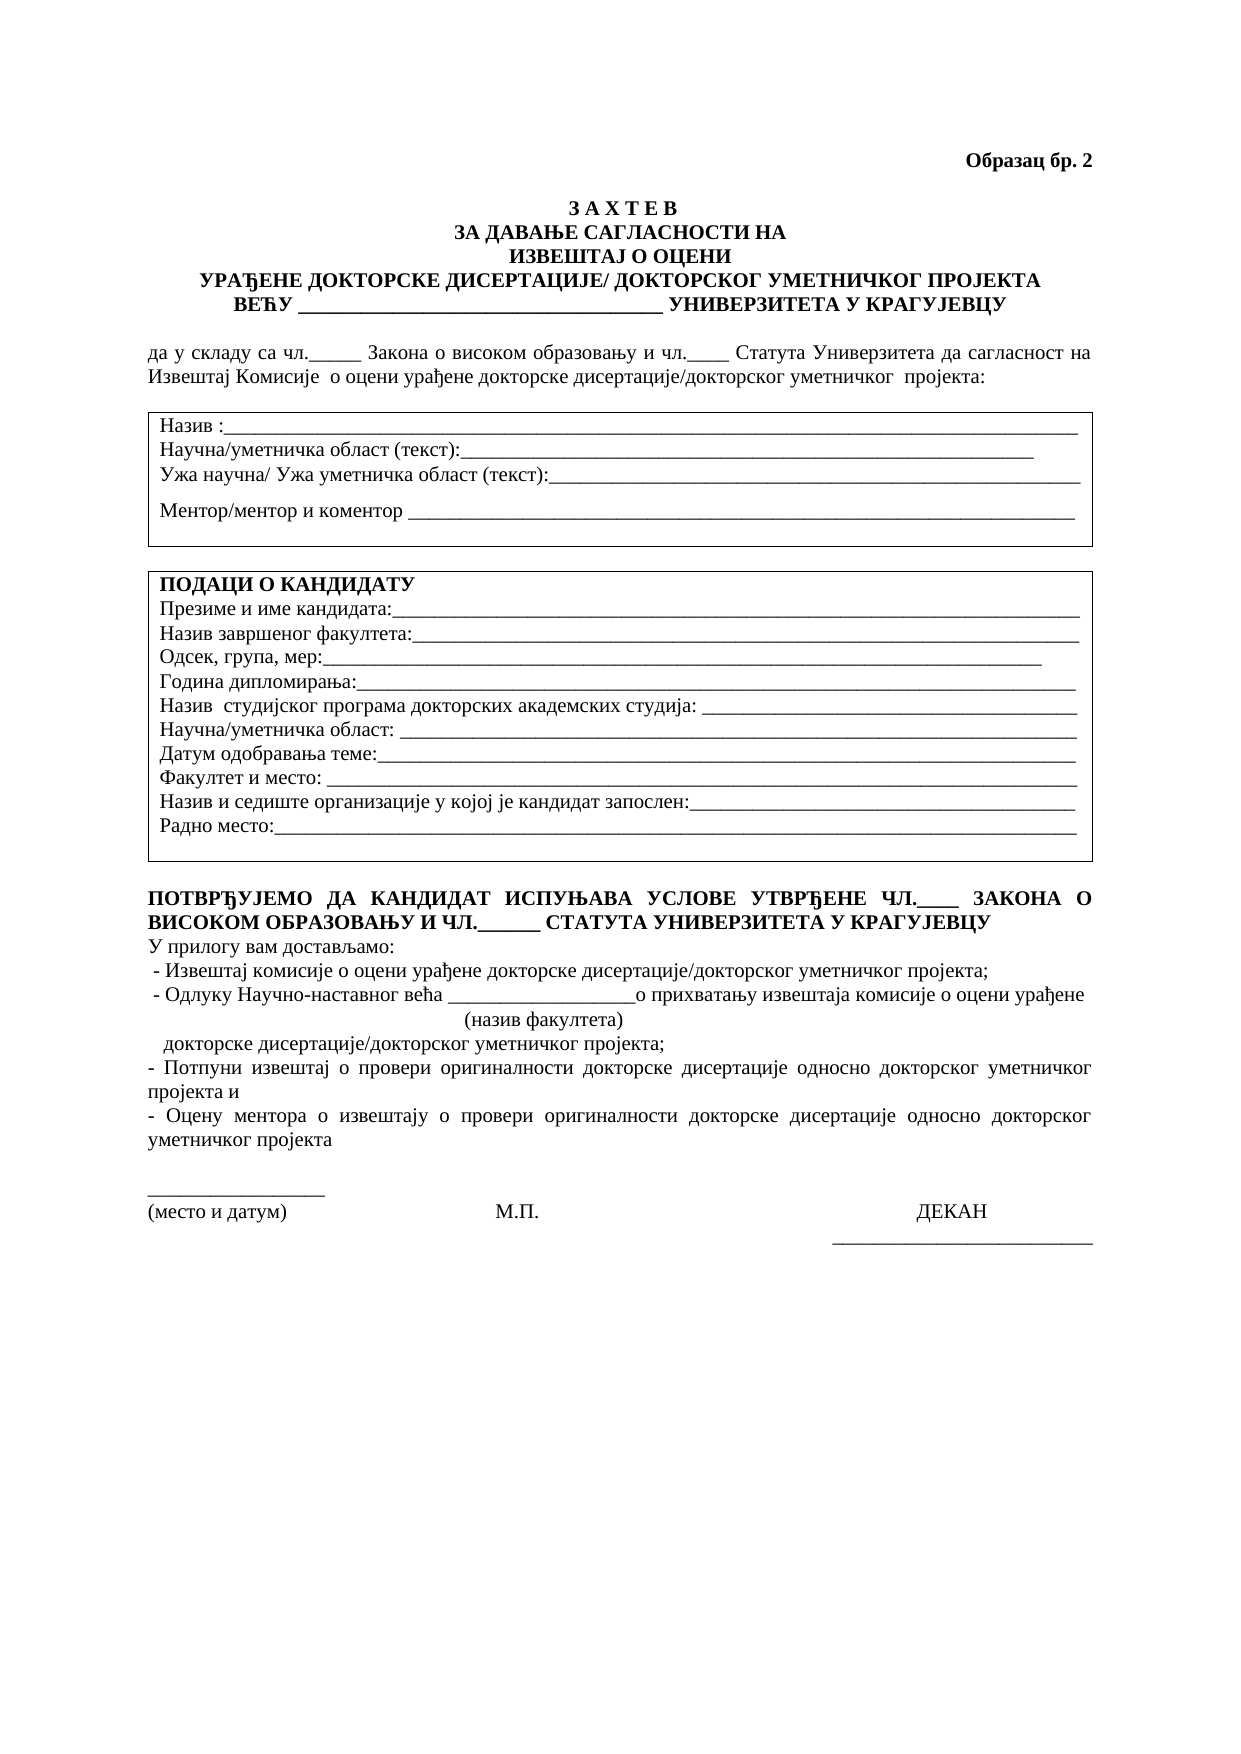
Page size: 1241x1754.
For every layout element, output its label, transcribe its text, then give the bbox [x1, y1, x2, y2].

text - Одлуку Научно-наставног већа __________________о прихватању извештаја комисије о оцени урађене [148, 982, 1093, 1006]
text ЗА ДАВАЊЕ САГЛАСНОСТИ НА [148, 220, 1093, 244]
text ВЕЋУ ___________________________________ УНИВЕРЗИТЕТА У КРАГУЈЕВЦУ [148, 292, 1093, 316]
text З А Х Т Е В [148, 196, 1093, 220]
text ИЗВЕШТАЈ О ОЦЕНИ [148, 244, 1093, 268]
text (назив факултета) [148, 1006, 1093, 1031]
text _________________ [148, 1175, 1093, 1199]
text - Потпуни извештај о провери оригиналности докторске дисертације односно докторског уметничког пројекта и [148, 1054, 1093, 1103]
table_header Назив :__________________________________________________________________________________ Научна/уметничка област (текст):_______________________________________________________ Ужа научна/ Ужа уметничка област (текст):___________________________________________________ Ментор/ментор и коментор ________________________________________________________________ [149, 413, 1092, 546]
text (место и датум) М.П. ДЕКАН [148, 1199, 1093, 1223]
table_header ПОДАЦИ О КАНДИДАТУ Презиме и име кандидата:__________________________________________________________________ Назив завршеног факултета:________________________________________________________________ Одсек, група, мер:_____________________________________________________________________ Година дипломирања:_____________________________________________________________________ Назив студијског програма докторских академских студија: ____________________________________ Научна/уметничка област: _________________________________________________________________ Датум одобравања теме:___________________________________________________________________ Факултет и место: ________________________________________________________________________ Назив и седиште организације у којој је кандидат запослен:_____________________________________ Радно место:_____________________________________________________________________________ [149, 572, 1092, 861]
text - Извештај комисије о оцени урађене докторске дисертације/докторског уметничког пројекта; [148, 958, 1093, 982]
text Образац бр. 2 [148, 148, 1093, 172]
text - Оцену ментора о извештају о провери оригиналности докторске дисертације односно докторског уметничког пројекта [148, 1103, 1093, 1151]
text ПОТВРЂУЈЕМО ДА КАНДИДАТ ИСПУЊАВА УСЛОВЕ УТВРЂЕНЕ ЧЛ.____ ЗАКОНА О ВИСОКОМ ОБРАЗОВАЊУ И ЧЛ.______ СТАТУТА УНИВЕРЗИТЕТА У КРАГУЈЕВЦУ [148, 886, 1093, 934]
text докторске дисертације/докторског уметничког пројекта; [148, 1031, 1093, 1054]
text У прилогу вам достављамо: [148, 934, 1093, 958]
text УРАЂЕНЕ ДОКТОРСКЕ ДИСЕРТАЦИЈЕ/ ДОКТОРСКОГ УМЕТНИЧКОГ ПРОЈЕКТА [148, 268, 1093, 292]
text да у складу са чл._____ Закона о високом образовању и чл.____ Статута Универзитета да сагласност на Извештај Комисије о оцени урађене докторске дисертације/докторског уметничког пројекта: [148, 340, 1093, 388]
text _________________________ [148, 1223, 1093, 1247]
